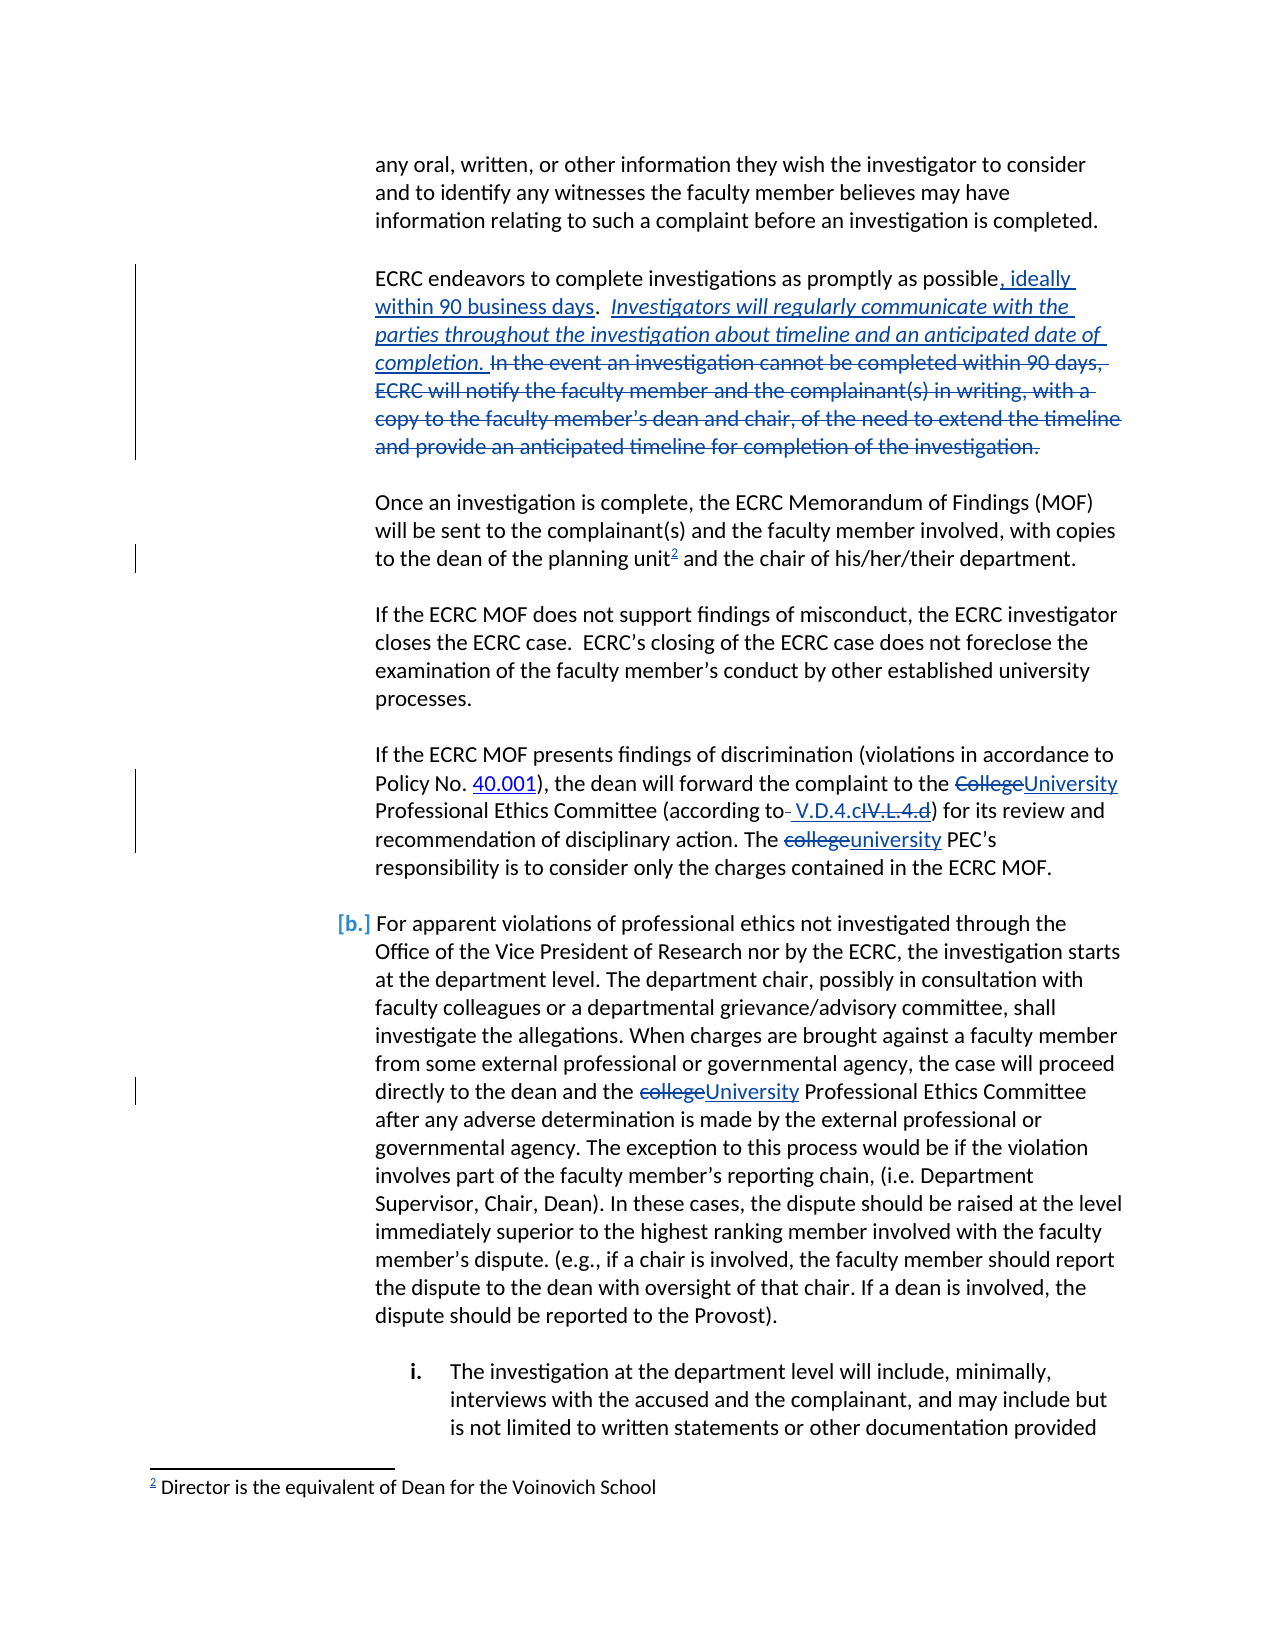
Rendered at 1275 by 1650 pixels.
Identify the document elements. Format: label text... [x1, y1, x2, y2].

list ECRC endeavors to complete investigations as promptly as possible. [375, 264, 1125, 460]
text Once an investigation is complete, the ECRC Memorandum of Findings (MOF) will be sent to the complainant(s) and the faculty member involved, with copies to the dean of the planning unit and the chair of his/her/their department. [375, 488, 1125, 572]
text If the ECRC MOF does not support findings of misconduct, the ECRC investigator closes the ECRC case. ECRC’s closing of the ECRC case does not foreclose the examination of the faculty member’s conduct by other established university processes. [375, 601, 1125, 713]
text If the ECRC MOF presents findings of discrimination (violations in accordance to Policy No. 40.001), the dean will forward the complaint to the Professional Ethics Committee (according to) for its review and recommendation of disciplinary action. The PEC’s responsibility is to consider only the charges contained in the ECRC MOF. [375, 741, 1125, 881]
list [422, 1357, 1125, 1441]
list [375, 150, 1125, 234]
list For apparent violations of professional ethics not investigated through the Office of the Vice President of Research nor by the ECRC, the investigation starts at the department level. The department chair, possibly in consultation with faculty colleagues or a departmental grievance/advisory committee, shall investigate the allegations. When charges are brought against a faculty member from some external professional or governmental agency, the case will proceed directly to the dean and the Professional Ethics Committee after any adverse determination is made by the external professional or governmental agency. The exception to this process would be if the violation involves part of the faculty member’s reporting chain, (i.e. Department Supervisor, Chair, Dean). In these cases, the dispute should be raised at the level immediately superior to the highest ranking member involved with the faculty member’s dispute. (e.g., if a chair is involved, the faculty member should report the dispute to the dean with oversight of that chair. If a dean is involved, the dispute should be reported to the Provost). [337, 909, 1125, 1329]
